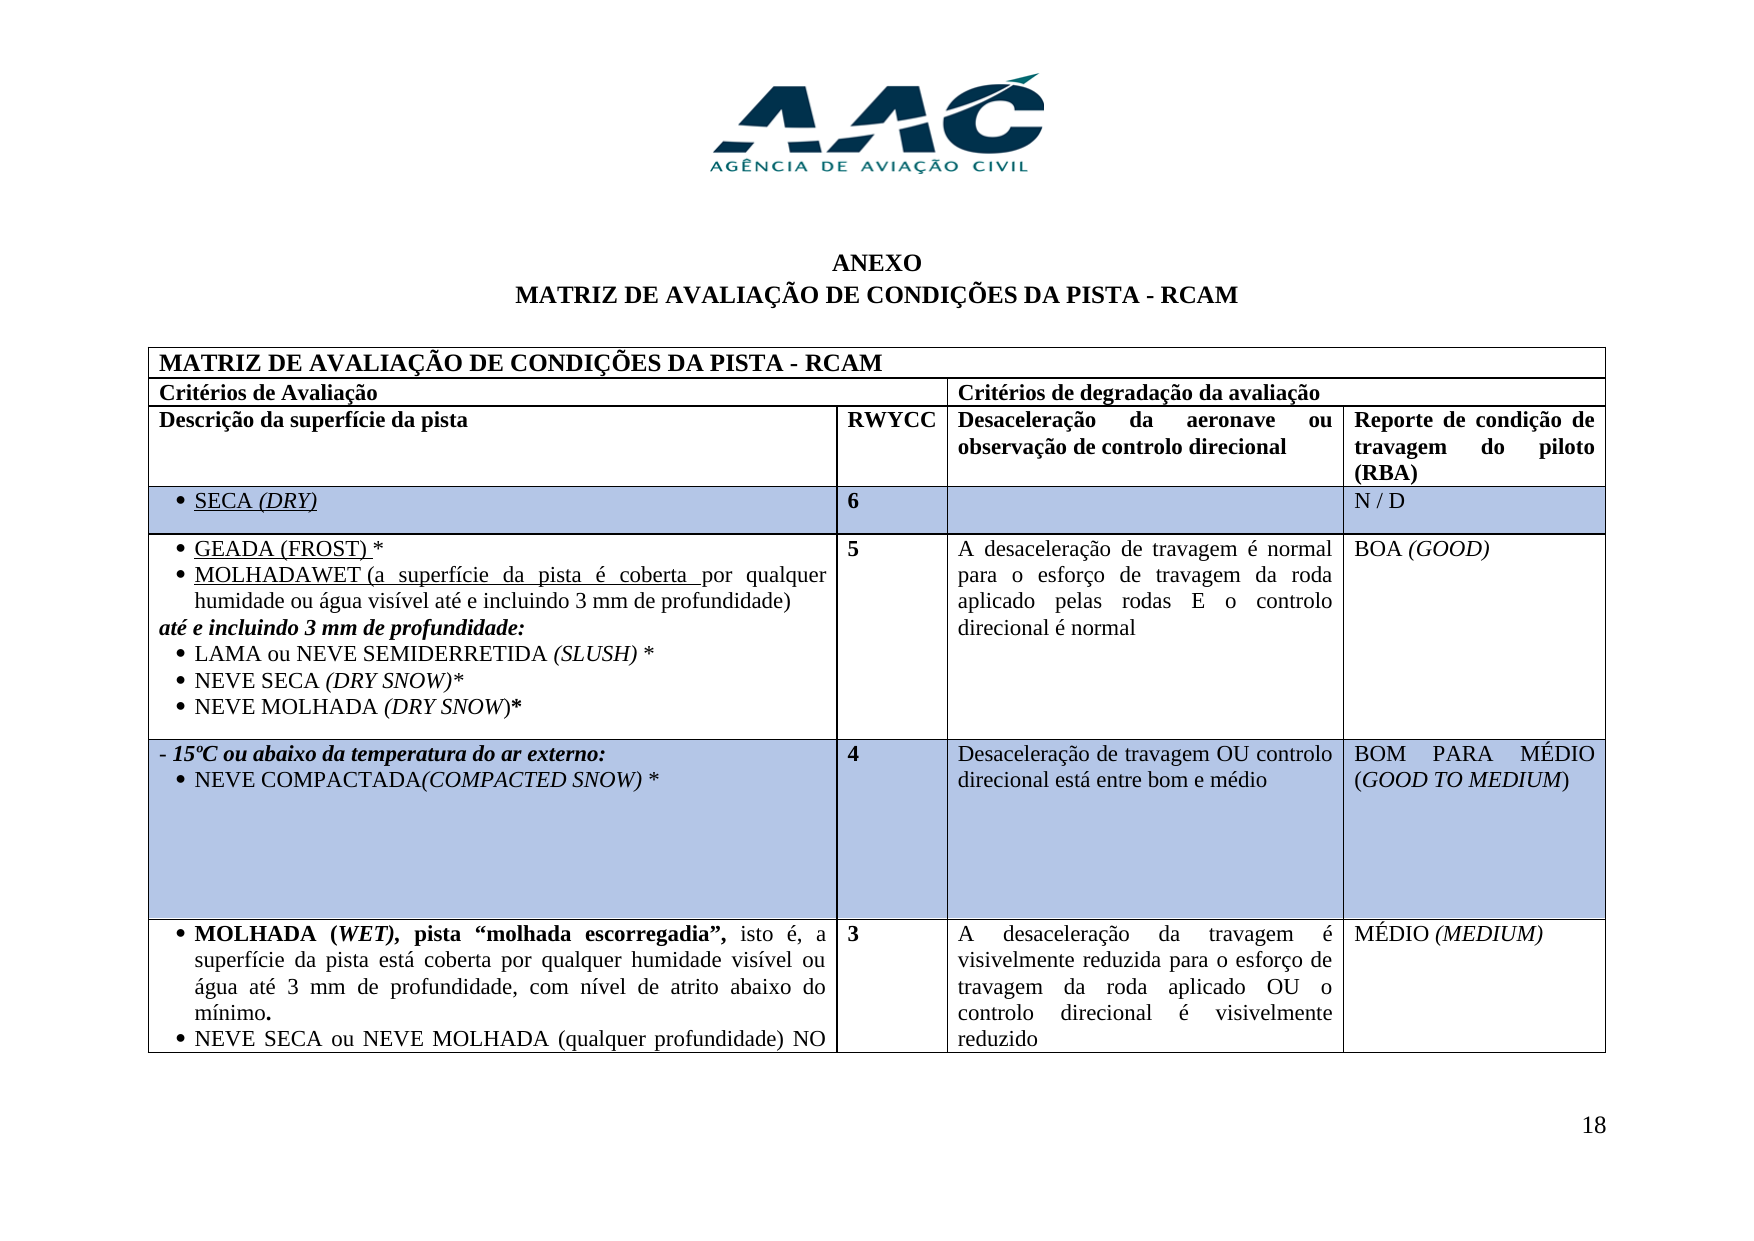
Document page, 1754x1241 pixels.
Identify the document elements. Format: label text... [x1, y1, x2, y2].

table_cell MÉDIO (MEDIUM) [1344, 920, 1605, 1052]
table_cell BOM PARA MÉDIO (GOOD TO MEDIUM) [1344, 740, 1605, 918]
table_header MATRIZ DE AVALIAÇÃO DE CONDIÇÕES DA PISTA - RCAM [149, 348, 1605, 377]
table_cell [948, 487, 1343, 533]
table_cell A desaceleração de travagem é normal para o esforço de travagem da roda aplicado pelas rodas E o controlo direcional é normal [948, 535, 1343, 738]
text MATRIZ DE AVALIAÇÃO DE CONDIÇÕES DA PISTA - RCAM [148, 281, 1606, 309]
picture [710, 73, 1044, 174]
table_cell 6 [838, 487, 947, 533]
table_cell Critérios de degradação da avaliação [948, 379, 1605, 405]
table_cell 4 [838, 740, 947, 918]
text ANEXO [148, 248, 1606, 276]
table_cell N / D [1344, 487, 1605, 533]
table_cell Reporte de condição de travagem do piloto (RBA) [1344, 407, 1605, 486]
table_cell Desaceleração de travagem OU controlo direcional está entre bom e médio [948, 740, 1343, 918]
table_cell SECA (DRY) [149, 487, 836, 533]
table_cell - 15ºC ou abaixo da temperatura do ar externo: NEVE COMPACTADA(COMPACTED SNOW) * [149, 740, 836, 918]
table_cell Desaceleração da aeronave ou observação de controlo direcional [948, 407, 1343, 486]
table_cell 3 [838, 920, 947, 1052]
table_cell 5 [838, 535, 947, 738]
table_cell A desaceleração da travagem é visivelmente reduzida para o esforço de travagem da roda aplicado OU o controlo direcional é visivelmente reduzido [948, 920, 1343, 1052]
table_cell RWYCC [838, 407, 947, 486]
table_cell Critérios de Avaliação [149, 379, 947, 405]
table_cell Descrição da superfície da pista [149, 407, 836, 486]
table_cell BOA (GOOD) [1344, 535, 1605, 738]
table_cell GEADA (FROST) * MOLHADAWET (a superfície da pista é coberta por qualquer humidade ou água visível até e incluindo 3 mm de profundidade) até e incluindo 3 mm de profundidade: LAMA ou NEVE SEMIDERRETIDA (SLUSH) * NEVE SECA (DRY SNOW)* NEVE MOLHADA (DRY SNOW)* [149, 535, 836, 738]
